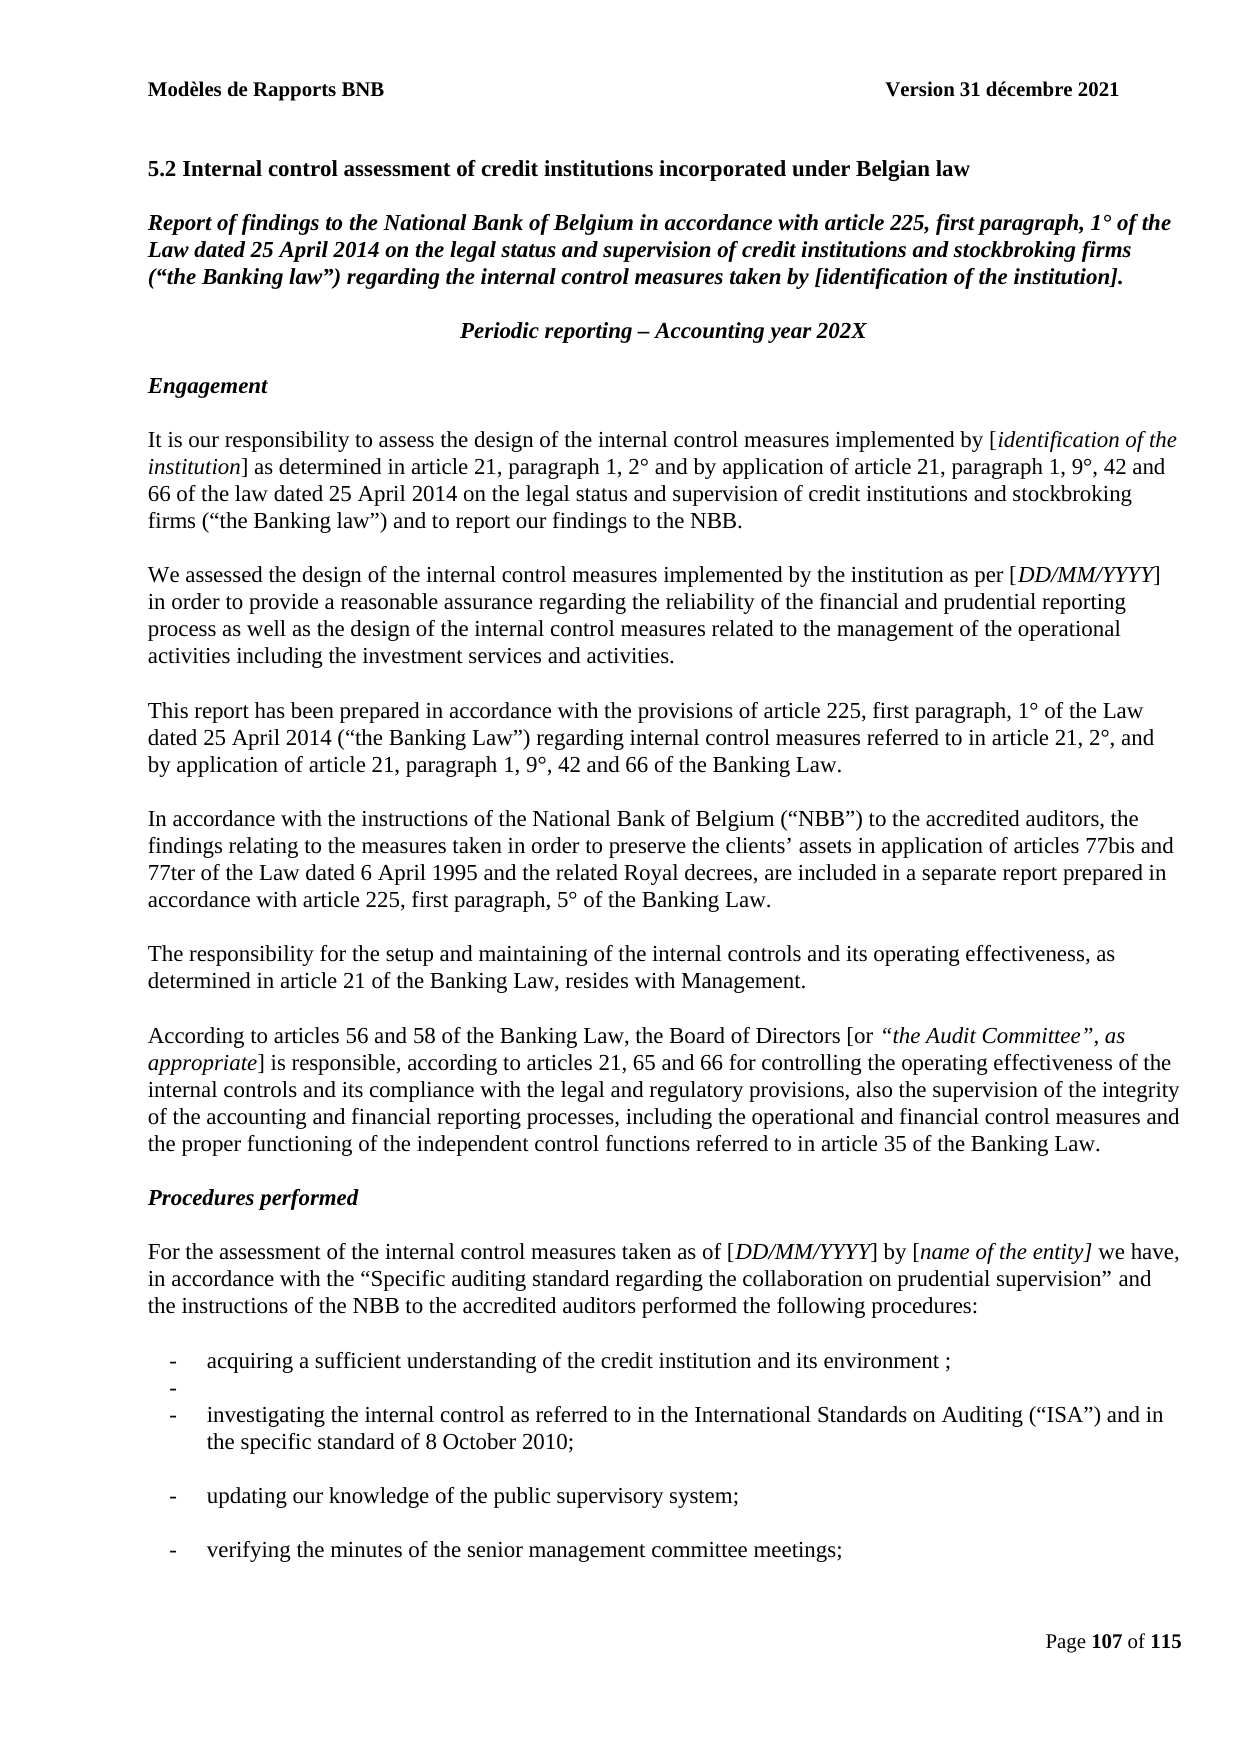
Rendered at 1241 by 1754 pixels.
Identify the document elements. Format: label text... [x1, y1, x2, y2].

list updating our knowledge of the public supervisory system; [169, 1481, 1181, 1508]
text It is our responsibility to assess the design of the internal control measures implemented by [identification of the institution] as determined in article 21, paragraph 1, 2° and by application of article 21, paragraph 1, 9°, 42 and 66 of the law dated 25 April 2014 on the legal status and supervision of credit institutions and stockbroking firms (“the Banking law”) and to report our findings to the NBB. [148, 425, 1181, 533]
text The responsibility for the setup and maintaining of the internal controls and its operating effectiveness, as determined in article 21 of the Banking Law, resides with Management. [148, 940, 1181, 994]
text According to articles 56 and 58 of the Banking Law, the Board of Directors [or “the Audit Committee”, as appropriate] is responsible, according to articles 21, 65 and 66 for controlling the operating effectiveness of the internal controls and its compliance with the legal and regulatory provisions, also the supervision of the integrity of the accounting and financial reporting processes, including the operational and financial control measures and the proper functioning of the independent control functions referred to in article 35 of the Banking Law. [148, 1021, 1181, 1156]
text In accordance with the instructions of the National Bank of Belgium (“NBB”) to the accredited auditors, the findings relating to the measures taken in order to preserve the clients’ assets in application of articles 77bis and 77ter of the Law dated 6 April 1995 and the related Royal decrees, are included in a separate report prepared in accordance with article 225, first paragraph, 5° of the Banking Law. [148, 804, 1181, 913]
text Periodic reporting – Accounting year 202X [148, 317, 1181, 344]
list acquiring a sufficient understanding of the credit institution and its environment ; [169, 1346, 1181, 1373]
text This report has been prepared in accordance with the provisions of article 225, first paragraph, 1° of the Law dated 25 April 2014 (“the Banking Law”) regarding internal control measures referred to in article 21, 2°, and by application of article 21, paragraph 1, 9°, 42 and 66 of the Banking Law. [148, 696, 1181, 777]
subtitle 5.2 Internal control assessment of credit institutions incorporated under Belgian law [148, 155, 1181, 181]
text We assessed the design of the internal control measures implemented by the institution as per [DD/MM/YYYY] in order to provide a reasonable assurance regarding the reliability of the financial and prudential reporting process as well as the design of the internal control measures related to the management of the operational activities including the investment services and activities. [148, 561, 1181, 669]
text For the assessment of the internal control measures taken as of [DD/MM/YYYY] by [name of the entity] we have, in accordance with the “Specific auditing standard regarding the collaboration on prudential supervision” and the instructions of the NBB to the accredited auditors performed the following procedures: [148, 1238, 1181, 1319]
text Engagement [148, 371, 1181, 398]
text Report of findings to the National Bank of Belgium in accordance with article 225, first paragraph, 1° of the Law dated 25 April 2014 on the legal status and supervision of credit institutions and stockbroking firms (“the Banking law”) regarding the internal control measures taken by [identification of the institution]. [148, 208, 1181, 290]
text Procedures performed [148, 1183, 1181, 1211]
list verifying the minutes of the senior management committee meetings; [169, 1536, 1181, 1563]
list investigating the internal control as referred to in the International Standards on Auditing (“ISA”) and in the specific standard of 8 October 2010; [169, 1400, 1181, 1454]
